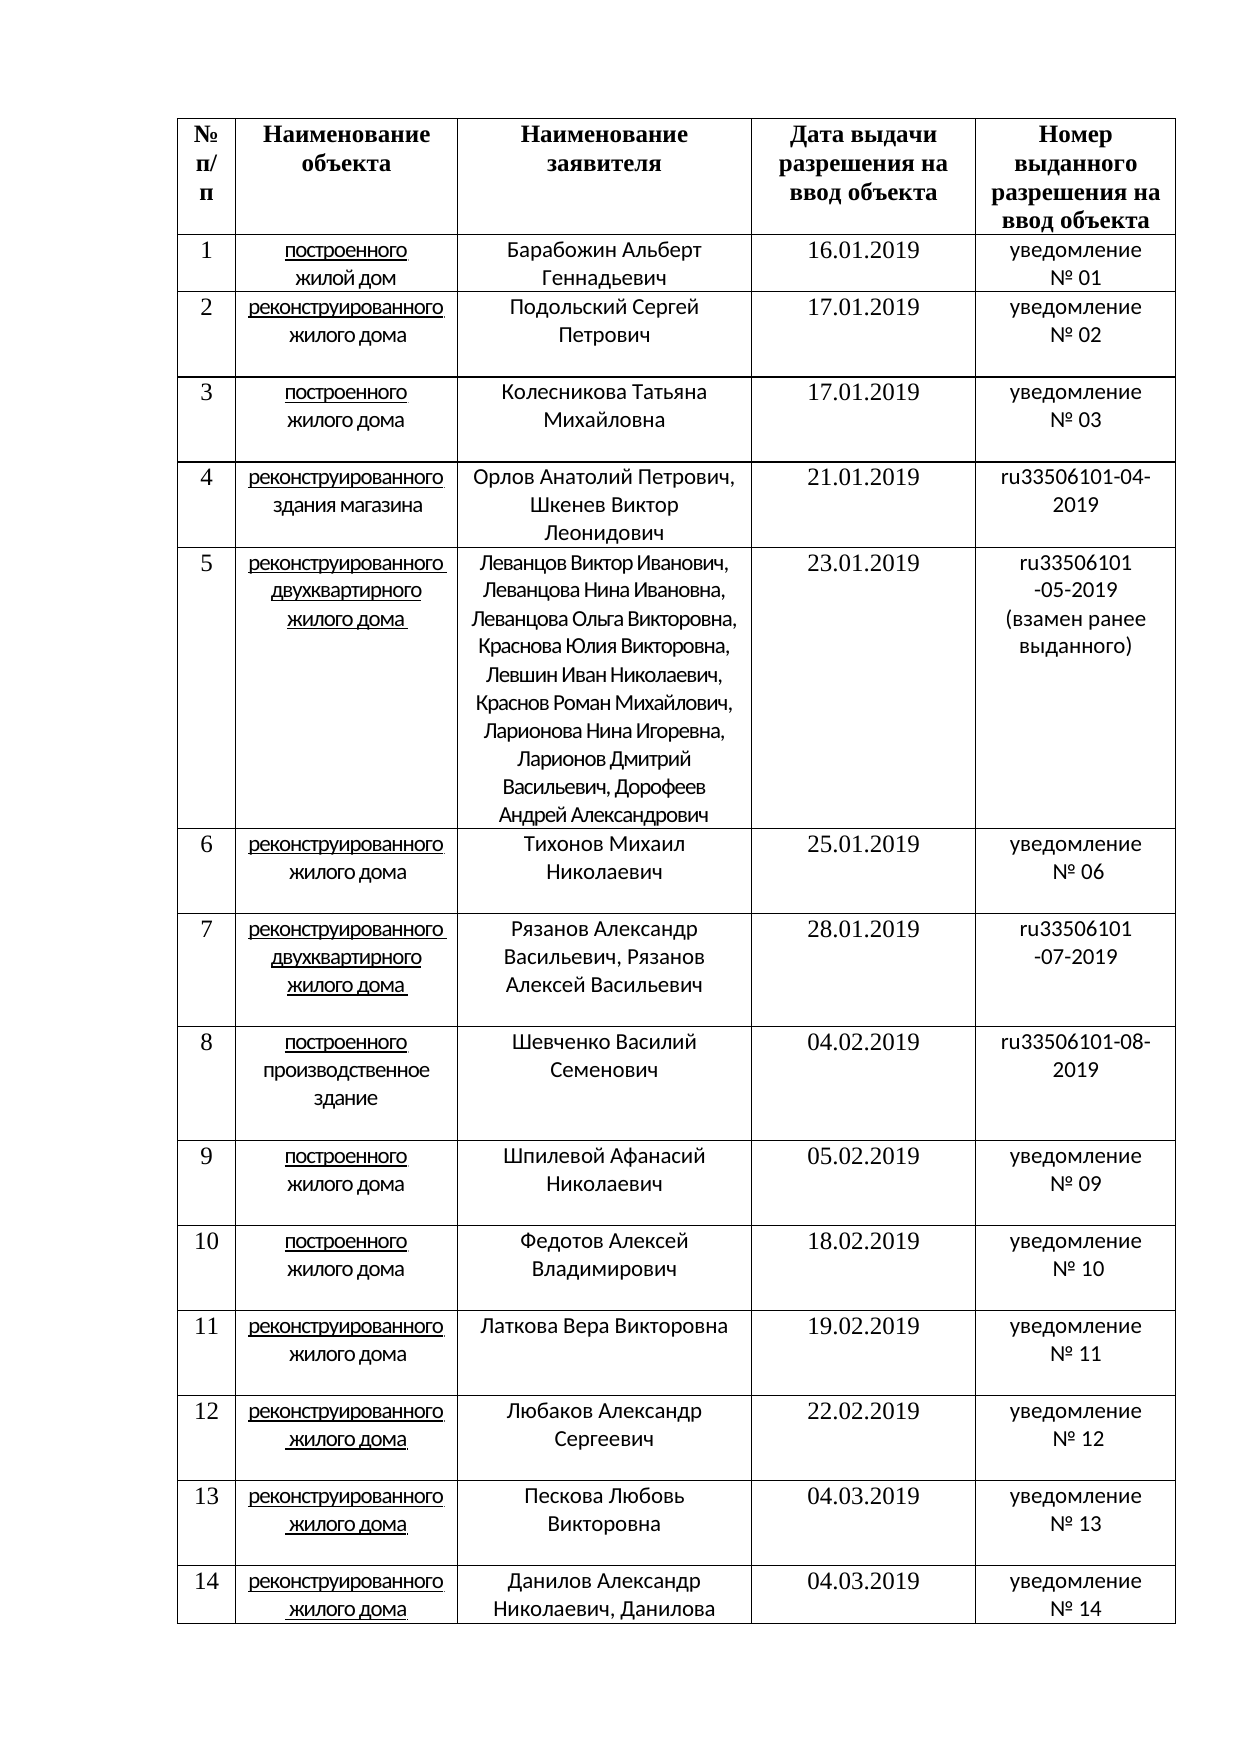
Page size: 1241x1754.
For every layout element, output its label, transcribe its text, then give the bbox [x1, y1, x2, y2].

table_cell ru33506101 -07-2019 [976, 914, 1175, 1026]
table_cell уведомление № 14 [976, 1566, 1175, 1622]
table_cell уведомление № 06 [976, 829, 1175, 913]
table_cell 13 [178, 1481, 235, 1565]
table_cell 11 [178, 1311, 235, 1395]
table_cell 21.01.2019 [752, 463, 975, 547]
table_cell 25.01.2019 [752, 829, 975, 913]
table_cell Тихонов Михаил Николаевич [458, 829, 751, 913]
table_cell 1 [178, 235, 235, 291]
table_cell 2 [178, 292, 235, 376]
table_cell 04.02.2019 [752, 1027, 975, 1140]
table_cell 22.02.2019 [752, 1396, 975, 1480]
table_cell уведомление № 02 [976, 292, 1175, 376]
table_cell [458, 1566, 751, 1622]
table_header № п/п [178, 119, 235, 234]
table_cell 18.02.2019 [752, 1226, 975, 1310]
table_cell 6 [178, 829, 235, 913]
table_cell 12 [178, 1396, 235, 1480]
table_cell уведомление № 01 [976, 235, 1175, 291]
table_cell 28.01.2019 [752, 914, 975, 1026]
table_header Дата выдачи разрешения на ввод объекта [752, 119, 975, 234]
table_cell Орлов Анатолий Петрович, Шкенев Виктор Леонидович [458, 463, 751, 547]
table_header Наименование объекта [236, 119, 457, 234]
table_cell построенного жилого дома [236, 1226, 457, 1310]
table_cell реконструированного жилого дома [236, 1481, 457, 1565]
table_cell уведомление № 12 [976, 1396, 1175, 1480]
table_cell 10 [178, 1226, 235, 1310]
table_cell ru33506101-04-2019 [976, 463, 1175, 547]
table_cell реконструированного здания магазина [236, 463, 457, 547]
table_cell уведомление № 09 [976, 1141, 1175, 1225]
table_cell Подольский Сергей Петрович [458, 292, 751, 376]
table_cell уведомление № 10 [976, 1226, 1175, 1310]
table_cell ru33506101 -05-2019 (взамен ранее выданного) [976, 548, 1175, 828]
table_cell Шпилевой Афанасий Николаевич [458, 1141, 751, 1225]
table_cell 04.03.2019 [752, 1566, 975, 1622]
table_cell реконструированного двухквартирного жилого дома [236, 548, 457, 828]
table_cell Колесникова Татьяна Михайловна [458, 378, 751, 461]
table_cell 17.01.2019 [752, 378, 975, 461]
table_cell 5 [178, 548, 235, 828]
table_cell 3 [178, 378, 235, 461]
table_cell 17.01.2019 [752, 292, 975, 376]
table_cell Шевченко Василий Семенович [458, 1027, 751, 1140]
table_cell 05.02.2019 [752, 1141, 975, 1225]
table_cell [236, 1566, 457, 1622]
table_header Наименование заявителя [458, 119, 751, 234]
table_cell уведомление № 03 [976, 378, 1175, 461]
table_cell Барабожин Альберт Геннадьевич [458, 235, 751, 291]
table_cell 19.02.2019 [752, 1311, 975, 1395]
table_cell реконструированного жилого дома [236, 1396, 457, 1480]
table_cell реконструированного жилого дома [236, 292, 457, 376]
table_cell Рязанов Александр Васильевич, Рязанов Алексей Васильевич [458, 914, 751, 1026]
table_cell 7 [178, 914, 235, 1026]
table_cell 16.01.2019 [752, 235, 975, 291]
table_cell реконструированного жилого дома [236, 829, 457, 913]
table_cell 8 [178, 1027, 235, 1140]
table_cell Федотов Алексей Владимирович [458, 1226, 751, 1310]
table_cell построенного производственное здание [236, 1027, 457, 1140]
table_cell ru33506101-08-2019 [976, 1027, 1175, 1140]
table_cell Леванцов Виктор Иванович, Леванцова Нина Ивановна, Леванцова Ольга Викторовна, Краснова Юлия Викторовна, Левшин Иван Николаевич, Краснов Роман Михайлович, Ларионова Нина Игоревна, Ларионов Дмитрий Васильевич, Дорофеев Андрей Александрович [458, 548, 751, 828]
table_cell 23.01.2019 [752, 548, 975, 828]
table_cell построенного жилого дома [236, 1141, 457, 1225]
table_cell 9 [178, 1141, 235, 1225]
table_cell 04.03.2019 [752, 1481, 975, 1565]
table_cell реконструированного двухквартирного жилого дома [236, 914, 457, 1026]
table_header Номер выданного разрешения на ввод объекта [976, 119, 1175, 234]
table_cell 4 [178, 463, 235, 547]
table_cell построенного жилого дома [236, 378, 457, 461]
table_cell Пескова Любовь Викторовна [458, 1481, 751, 1565]
table_cell уведомление № 11 [976, 1311, 1175, 1395]
table_cell построенного жилой дом [236, 235, 457, 291]
table_cell Любаков Александр Сергеевич [458, 1396, 751, 1480]
table_cell 14 [178, 1566, 235, 1622]
table_cell уведомление № 13 [976, 1481, 1175, 1565]
table_cell Латкова Вера Викторовна [458, 1311, 751, 1395]
table_cell реконструированного жилого дома [236, 1311, 457, 1395]
